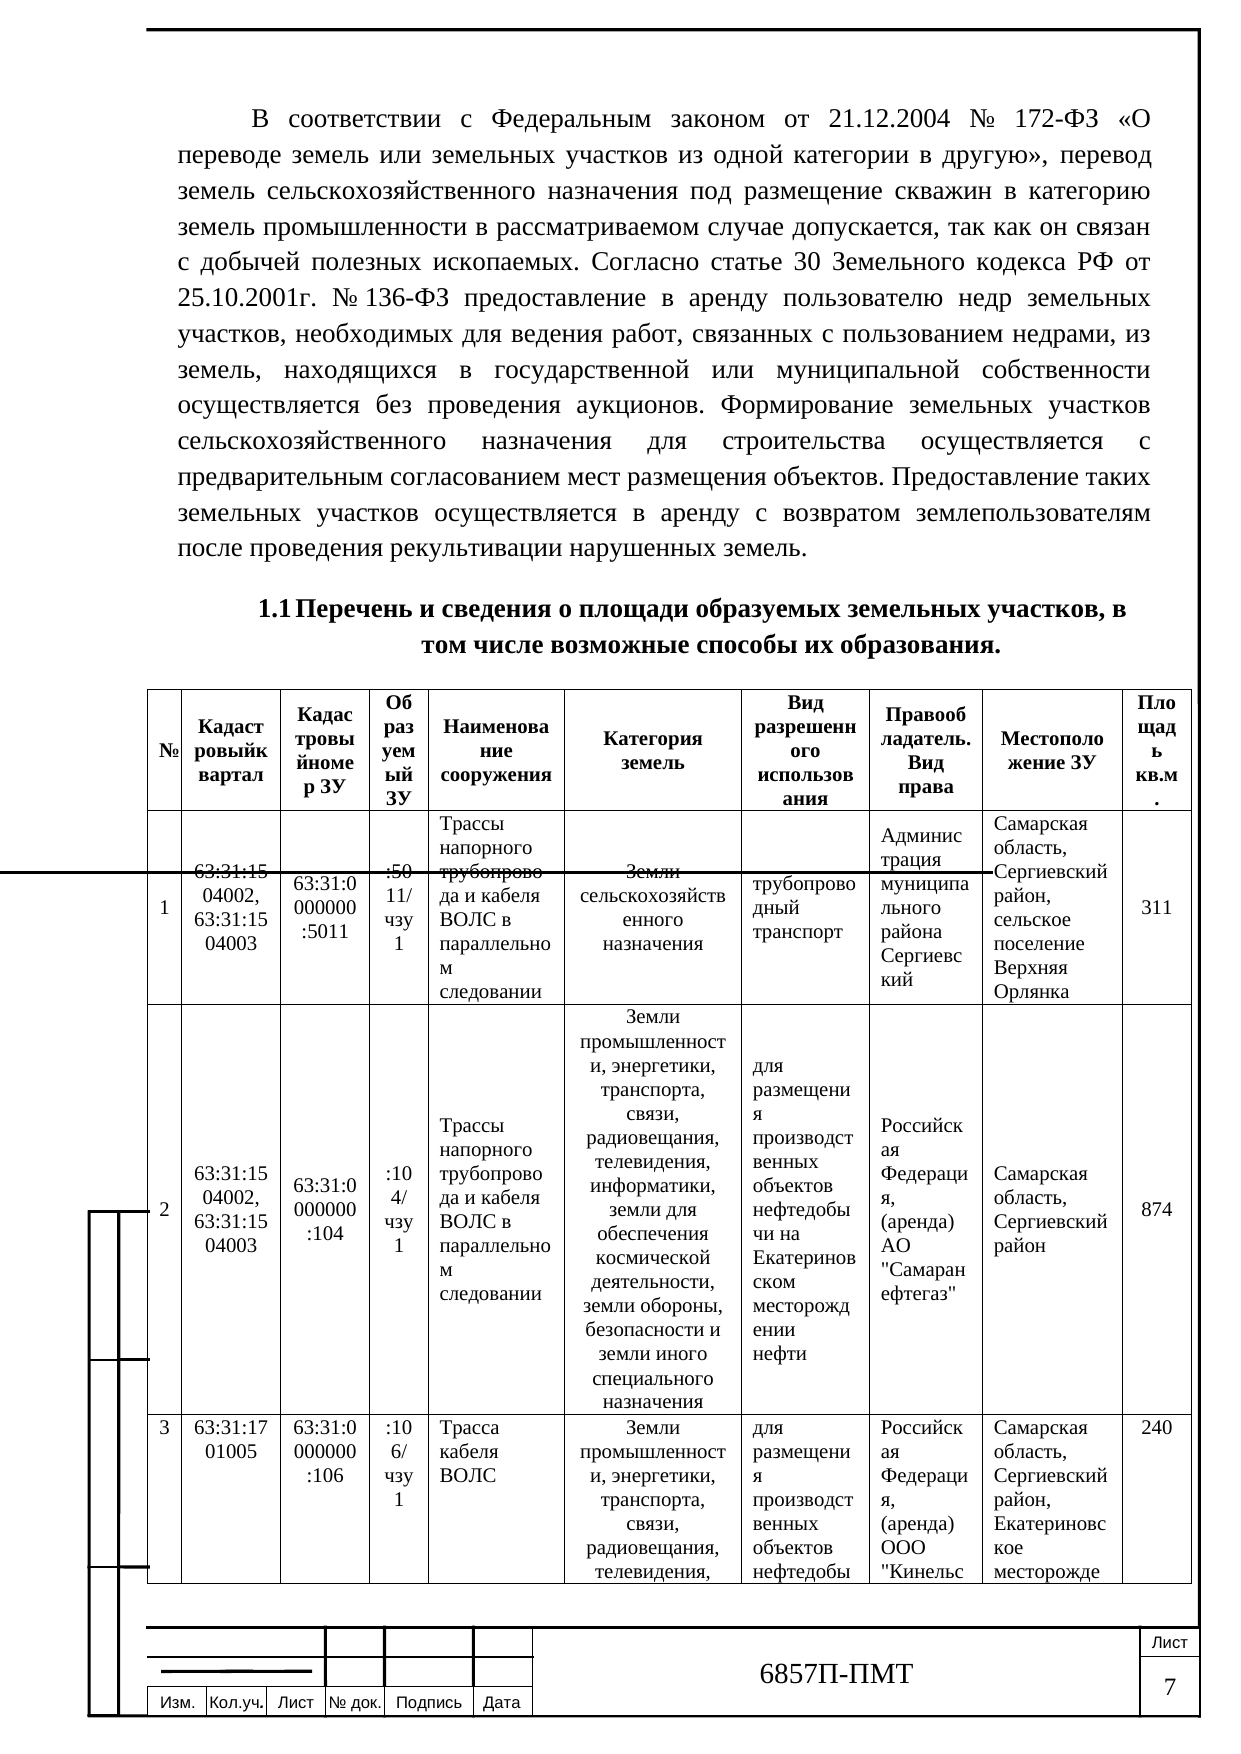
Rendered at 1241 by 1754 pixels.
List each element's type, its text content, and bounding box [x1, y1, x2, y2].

table_cell Трасса кабеля ВОЛС [429, 1415, 564, 1583]
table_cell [983, 1415, 1122, 1583]
table_cell 63:31:0000000:106 [281, 1415, 369, 1583]
table_cell 874 [1123, 1005, 1191, 1413]
table_cell :104/чзу1 [370, 1005, 428, 1413]
table_header Наименование сооружения [429, 690, 564, 810]
table_cell для размещения производственных объектов нефтедобычи на Екатериновском месторождении нефти [742, 1005, 869, 1413]
table_cell 3 [148, 1415, 181, 1583]
table_cell Самарская область, Сергиевский район, сельское поселение Верхняя Орлянка [983, 811, 1122, 1003]
table_header Площадь кв.м. [1123, 690, 1191, 810]
table_header Кадастровыйномер ЗУ [281, 690, 369, 810]
table_header Правообладатель. Вид права [870, 690, 982, 810]
table_header Местоположение ЗУ [983, 690, 1122, 810]
table_cell 311 [1123, 811, 1191, 1003]
table_cell 63:31:1504002, 63:31:1504003 [182, 811, 280, 1003]
table_cell Трассы напорного трубопровода и кабеля ВОЛС в параллельном следовании [429, 811, 564, 1003]
table_header № [148, 690, 181, 810]
table_header Образуемый ЗУ [370, 690, 428, 810]
table_cell 240 [1123, 1415, 1191, 1583]
table_cell :5011/чзу1 [370, 811, 428, 1003]
table_cell 1 [148, 811, 181, 1003]
table_cell Российская Федерация, (аренда) АО "Самаранефтегаз" [870, 1005, 982, 1413]
table_header Категория земель [565, 690, 741, 810]
table_cell Самарская область, Сергиевский район [983, 1005, 1122, 1413]
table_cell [870, 1415, 982, 1583]
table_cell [565, 1415, 741, 1583]
table_cell 63:31:1504002, 63:31:1504003 [182, 1005, 280, 1413]
table_cell 2 [148, 1005, 181, 1413]
table_cell Трассы напорного трубопровода и кабеля ВОЛС в параллельном следовании [429, 1005, 564, 1413]
table_header Вид разрешенного использования [742, 690, 869, 810]
table_cell :106/чзу1 [370, 1415, 428, 1583]
table_cell 63:31:1701005 [182, 1415, 280, 1583]
table_cell Земли сельскохозяйственного назначения [565, 811, 741, 1003]
text В соответствии с Федеральным законом от 21.12.2004 № 172-ФЗ «О переводе земель или земельных участков из одной категории в другую», перевод земель сельскохозяйственного назначения под размещение скважин в категорию земель промышленности в рассматриваемом случае допускается, так как он связан с добычей полезных ископаемых. Согласно статье 30 Земельного кодекса РФ от 25.10.2001г. № 136-ФЗ предоставление в аренду пользователю недр земельных участков, необходимых для ведения работ, связанных с пользованием недрами, из земель, находящихся в государственной или муниципальной собственности осуществляется без проведения аукционов. Формирование земельных участков сельскохозяйственного назначения для строительства осуществляется с предварительным согласованием мест размещения объектов. Предоставление таких земельных участков осуществляется в аренду с возвратом землепользователям после проведения рекультивации нарушенных земель. [177, 103, 1152, 562]
table_cell Администрация муниципального района Сергиевский [870, 811, 982, 1003]
table_cell 63:31:0000000:5011 [281, 811, 369, 1003]
table_header Кадастровыйквартал [182, 690, 280, 810]
list Перечень и сведения о площади образуемых земельных участков, в том числе возможные способы их образования. [233, 592, 1152, 659]
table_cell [742, 1415, 869, 1583]
table_cell трубопроводный транспорт [742, 811, 869, 1003]
table_cell 63:31:0000000:104 [281, 1005, 369, 1413]
